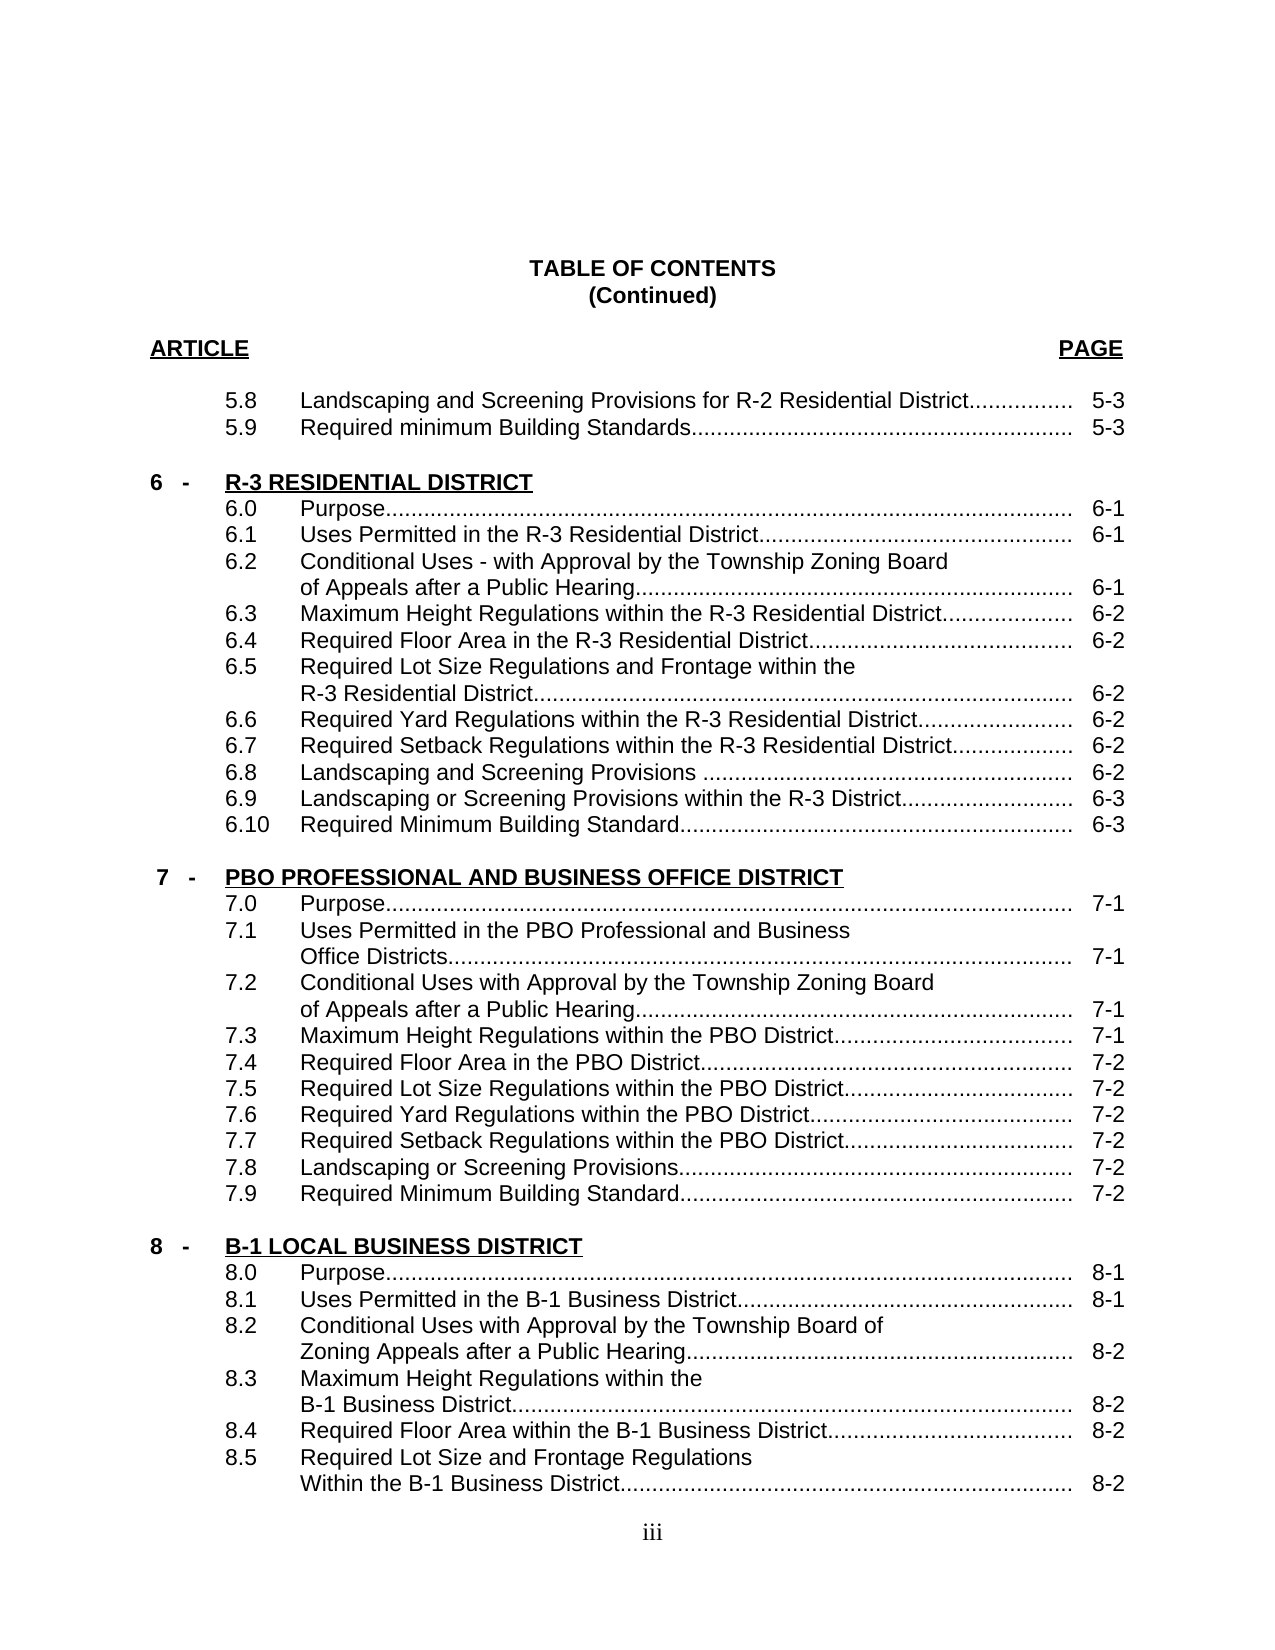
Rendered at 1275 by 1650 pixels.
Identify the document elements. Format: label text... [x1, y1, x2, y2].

text ARTICLE PAGE [150, 334, 1155, 361]
text 6.1 Uses Permitted in the R-3 Residential District 6-1 [150, 521, 1155, 548]
text 7.6 Required Yard Regulations within the PBO District 7-2 [150, 1101, 1155, 1127]
text 7.7 Required Setback Regulations within the PBO District 7-2 [150, 1127, 1155, 1154]
text Office Districts 7-1 [300, 943, 1155, 969]
text 6.0 Purpose 6-1 [150, 495, 1155, 521]
text 7.2 Conditional Uses with Approval by the Township Zoning Board [150, 969, 1155, 996]
text R-3 Residential District 6-2 [300, 679, 1155, 706]
text Zoning Appeals after a Public Hearing 8-2 [150, 1338, 1155, 1365]
text 7.0 Purpose 7-1 [150, 890, 1155, 917]
text 6.9 Landscaping or Screening Provisions within the R-3 District 6-3 [150, 785, 1155, 811]
text 6.4 Required Floor Area in the R-3 Residential District 6-2 [150, 627, 1155, 653]
text 6.5 Required Size Regulations and Frontage within the [150, 653, 1155, 679]
text 8.1 Uses Permitted in the B-1 Business District 8-1 [150, 1286, 1155, 1312]
text 7.4 Required Floor Area in the PBO District 7-2 [150, 1048, 1155, 1075]
text 6.6 Required Yard Regulations within the R-3 Residential District 6-2 [150, 706, 1155, 732]
text 6.10 Required Minimum Building Standard 6-3 [150, 811, 1155, 838]
text 7.8 Landscaping or Screening Provisions 7-2 [225, 1154, 1155, 1180]
text 8.5 Required Size and Frontage Regulations [150, 1444, 1155, 1470]
text 6.7 Required Setback Regulations within the R-3 Residential District 6-2 [150, 732, 1155, 758]
text 6.2 Conditional Uses - with Approval by the Township Zoning Board [150, 548, 1155, 574]
text 5.9 Required minimum Building Standards 5-3 [150, 413, 1155, 440]
text 6.3 Maximum Height Regulations within the R-3 Residential District 6-2 [150, 600, 1155, 627]
text 7.1 Uses Permitted in the PBO Professional and Business [150, 917, 1155, 943]
text Within the B-1 Business District 8-2 [150, 1470, 1155, 1496]
text 8.2 Conditional Uses with Approval by the Township Board of [150, 1312, 1155, 1338]
text 8 - B-1 LOCAL BUSINESS DISTRICT [150, 1233, 1155, 1259]
text of Appeals after a Public Hearing 7-1 [150, 996, 1155, 1022]
text 7 - PBO PROFESSIONAL AND BUSINESS OFFICE DISTRICT [150, 864, 1155, 890]
text 6.8 Landscaping and Screening Provisions 6-2 [150, 758, 1155, 785]
text 7.5 Required Size Regulations within the PBO District 7-2 [150, 1075, 1155, 1101]
text TABLE OF CONTENTS [150, 255, 1155, 282]
text B-1 Business District 8-2 [150, 1391, 1155, 1417]
text 6 - R-3 RESIDENTIAL DISTRICT [150, 469, 1155, 495]
text 7.9 Required Minimum Building Standard 7-2 [150, 1180, 1155, 1207]
text 5.8 Landscaping and Screening Provisions for R-2 Residential District 5-3 [150, 387, 1155, 413]
text 8.3 Maximum Height Regulations within the [150, 1365, 1155, 1391]
text 7.3 Maximum Height Regulations within the PBO District 7-1 [150, 1022, 1155, 1048]
text (Continued) [150, 282, 1155, 308]
text 8.0 Purpose 8-1 [150, 1259, 1155, 1286]
text of Appeals after a Public Hearing 6-1 [300, 574, 1155, 600]
text 8.4 Required Floor Area within the B-1 Business District 8-2 [150, 1417, 1155, 1444]
